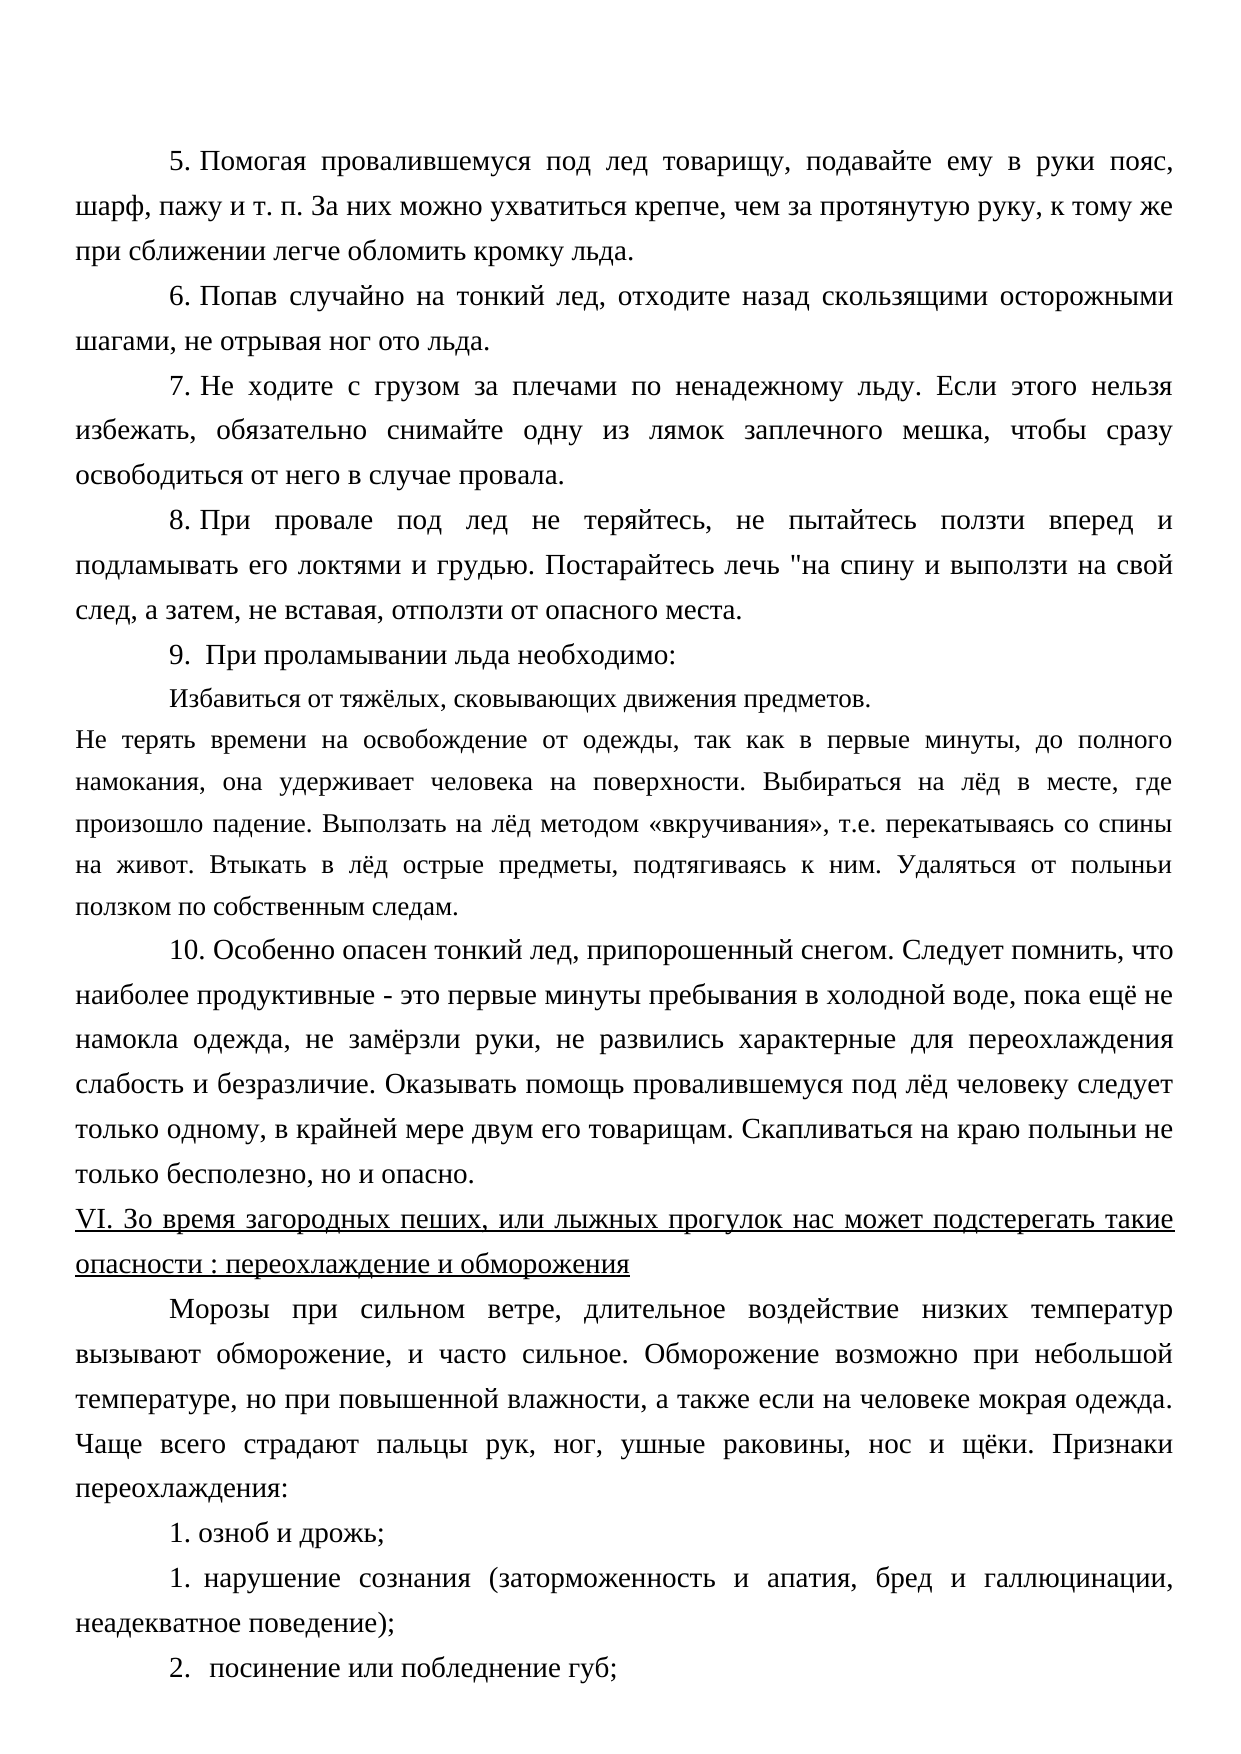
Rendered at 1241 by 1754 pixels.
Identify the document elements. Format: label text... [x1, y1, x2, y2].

list нарушение сознания (заторможенность и апатия, бред и галлюцинации, неадекватное поведение); [75, 1560, 1174, 1639]
list Не ходите с грузом за плечами по ненадежному льду. Если этого нельзя избежать, обязательно снимайте одну из лямок заплечного мешка, чтобы сразу освободиться от него в случае провала. [75, 368, 1174, 491]
list посинение или побледнение губ; [75, 1650, 1174, 1684]
text Морозы при сильном ветре, длительное воздействие низких температур вызывают обморожение, и часто сильное. Обморожение возможно при небольшой температуре, но при повышенной влажности, а также если на человеке мокрая одежда. Чаще всего страдают пальцы рук, ног, ушные раковины, нос и щёки. Признаки переохлаждения: [75, 1291, 1174, 1504]
list Помогая провалившемуся под лед товарищу, подавайте ему в руки пояс, шарф, пажу и т. п. За них можно ухватиться крепче, чем за протянутую руку, к тому же при сближении легче обломить кромку льда. [75, 143, 1174, 266]
list При провале под лед не теряйтесь, не пытайтесь ползти вперед и подламывать его локтями и грудью. Постарайтесь лечь "на спину и выползти на свой след, а затем, не вставая, отползти от опасного места. [75, 502, 1174, 626]
list Попав случайно на тонкий лед, отходите назад скользящими осторожными шагами, не отрывая ног ото льда. [75, 278, 1174, 356]
text Избавиться от тяжёлых, сковывающих движения предметов. [75, 682, 1174, 713]
text Не терять времени на освобождение от одежды, так как в первые минуты, до полного намокания, она удерживает человека на поверхности. Выбираться на лёд в месте, где произошло падение. Выползать на лёд методом «вкручивания», т.е. перекатываясь со спины на живот. Втыкать в лёд острые предметы, подтягиваясь к ним. Удаляться от полыньи ползком по собственным следам. [75, 723, 1174, 921]
text 1. озноб и дрожь; [75, 1516, 1174, 1549]
list При проламывании льда необходимо: [75, 637, 1174, 671]
text VI. Зо время загородных пеших, или лыжных прогулок нас может подстерегать такие опасности : переохлаждение и обморожения [75, 1232, 1174, 1280]
list Особенно опасен тонкий лед, припорошенный снегом. Следует помнить, что наиболее продуктивные - это первые минуты пребывания в холодной воде, пока ещё не намокла одежда, не замёрзли руки, не развились характерные для переохлаждения слабость и безразличие. Оказывать помощь провалившемуся под лёд человеку следует только одному, в крайней мере двум его товарищам. Скапливаться на краю полыньи не только бесполезно, но и опасно. [75, 932, 1174, 1190]
text VI. Зо время загородных пеших, или лыжных прогулок нас может подстерегать такие опасности : переохлаждение и обморожения [75, 1201, 1174, 1230]
